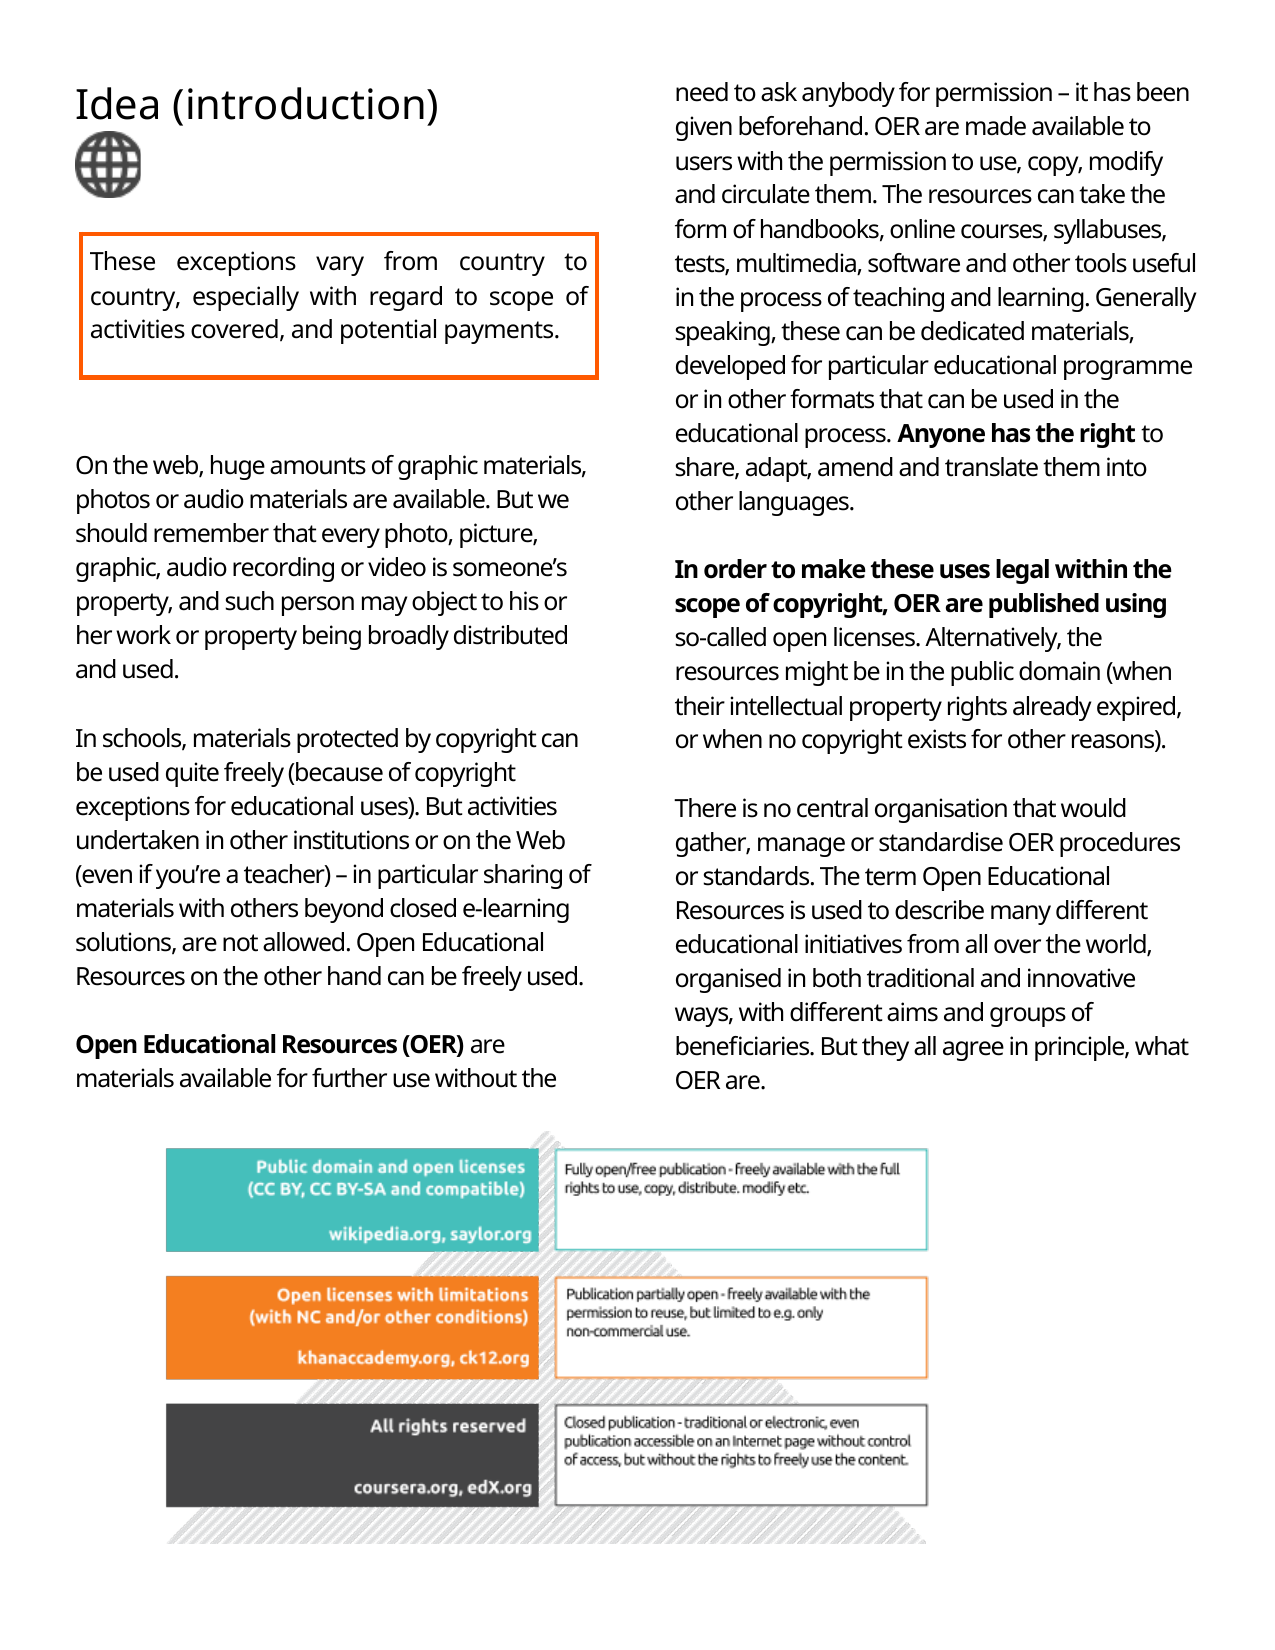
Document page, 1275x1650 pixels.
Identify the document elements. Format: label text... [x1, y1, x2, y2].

table_header These exceptions vary from country to country, especially with regard to scope of activities covered, and potential payments. [83, 236, 595, 375]
text In schools, materials protected by copyright can be used quite freely (because of copyright exceptions for educational uses). But activities undertaken in other institutions or on the Web (even if you’re a teacher) – in particular sharing of materials with others beyond closed e-learning solutions, are not allowed. Open Educational Resources on the other hand can be freely used. [75, 720, 601, 993]
text Open Educational Resources (OER) are materials available for further use without the need to ask anybody for permission – it has been given beforehand. OER are made available to users with the permission to use, copy, modify and circulate them. The resources can take the form of handbooks, online courses, syllabuses, tests, multimedia, software and other tools useful in the process of teaching and learning. Generally speaking, these can be dedicated materials, developed for particular educational programme or in other formats that can be used in the educational process. Anyone has the right to share, adapt, amend and translate them into other languages. In order to make these uses legal within the scope of copyright, OER are published using so-called open licenses. Alternatively, the resources might be in the public domain (when their intellectual property rights already expired, or when no copyright exists for other reasons). [674, 75, 1200, 756]
subtitle Idea (introduction) [75, 75, 601, 132]
text On the web, huge amounts of graphic materials, photos or audio materials are available. But we should remember that every photo, picture, graphic, audio recording or video is someone’s property, and such person may object to his or her work or property being broadly distributed and used. [75, 448, 601, 720]
text There is no central organisation that would gather, manage or standardise OER procedures or standards. The term Open Educational Resources is used to describe many different educational initiatives from all over the world, organised in both traditional and innovative ways, with different aims and groups of beneficiaries. But they all agree in principle, what OER are. [674, 790, 1200, 1097]
